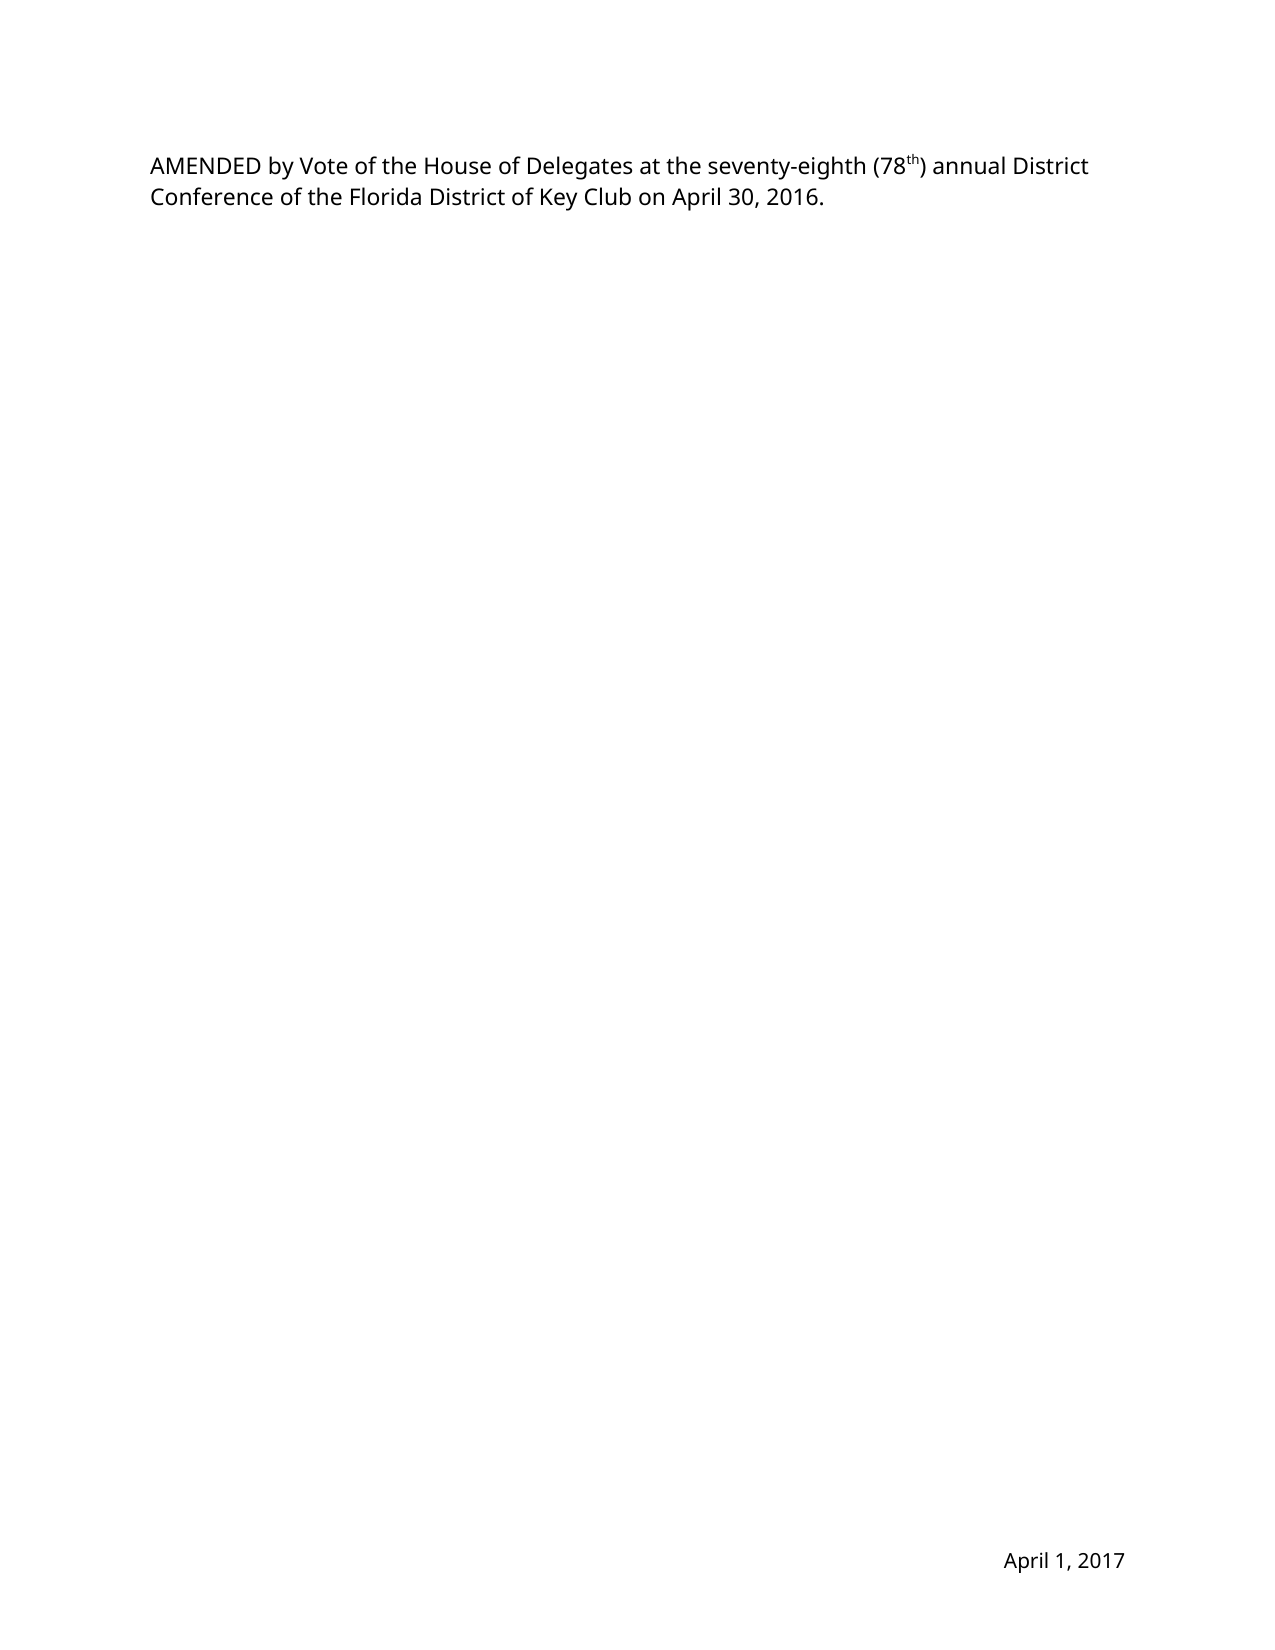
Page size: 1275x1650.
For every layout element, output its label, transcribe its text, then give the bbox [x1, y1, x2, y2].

text AMENDED by Vote of the House of Delegates at the seventy-eighth (78th) annual District Conference of the Florida District of Key Club on April 30, 2016. [150, 150, 1125, 212]
